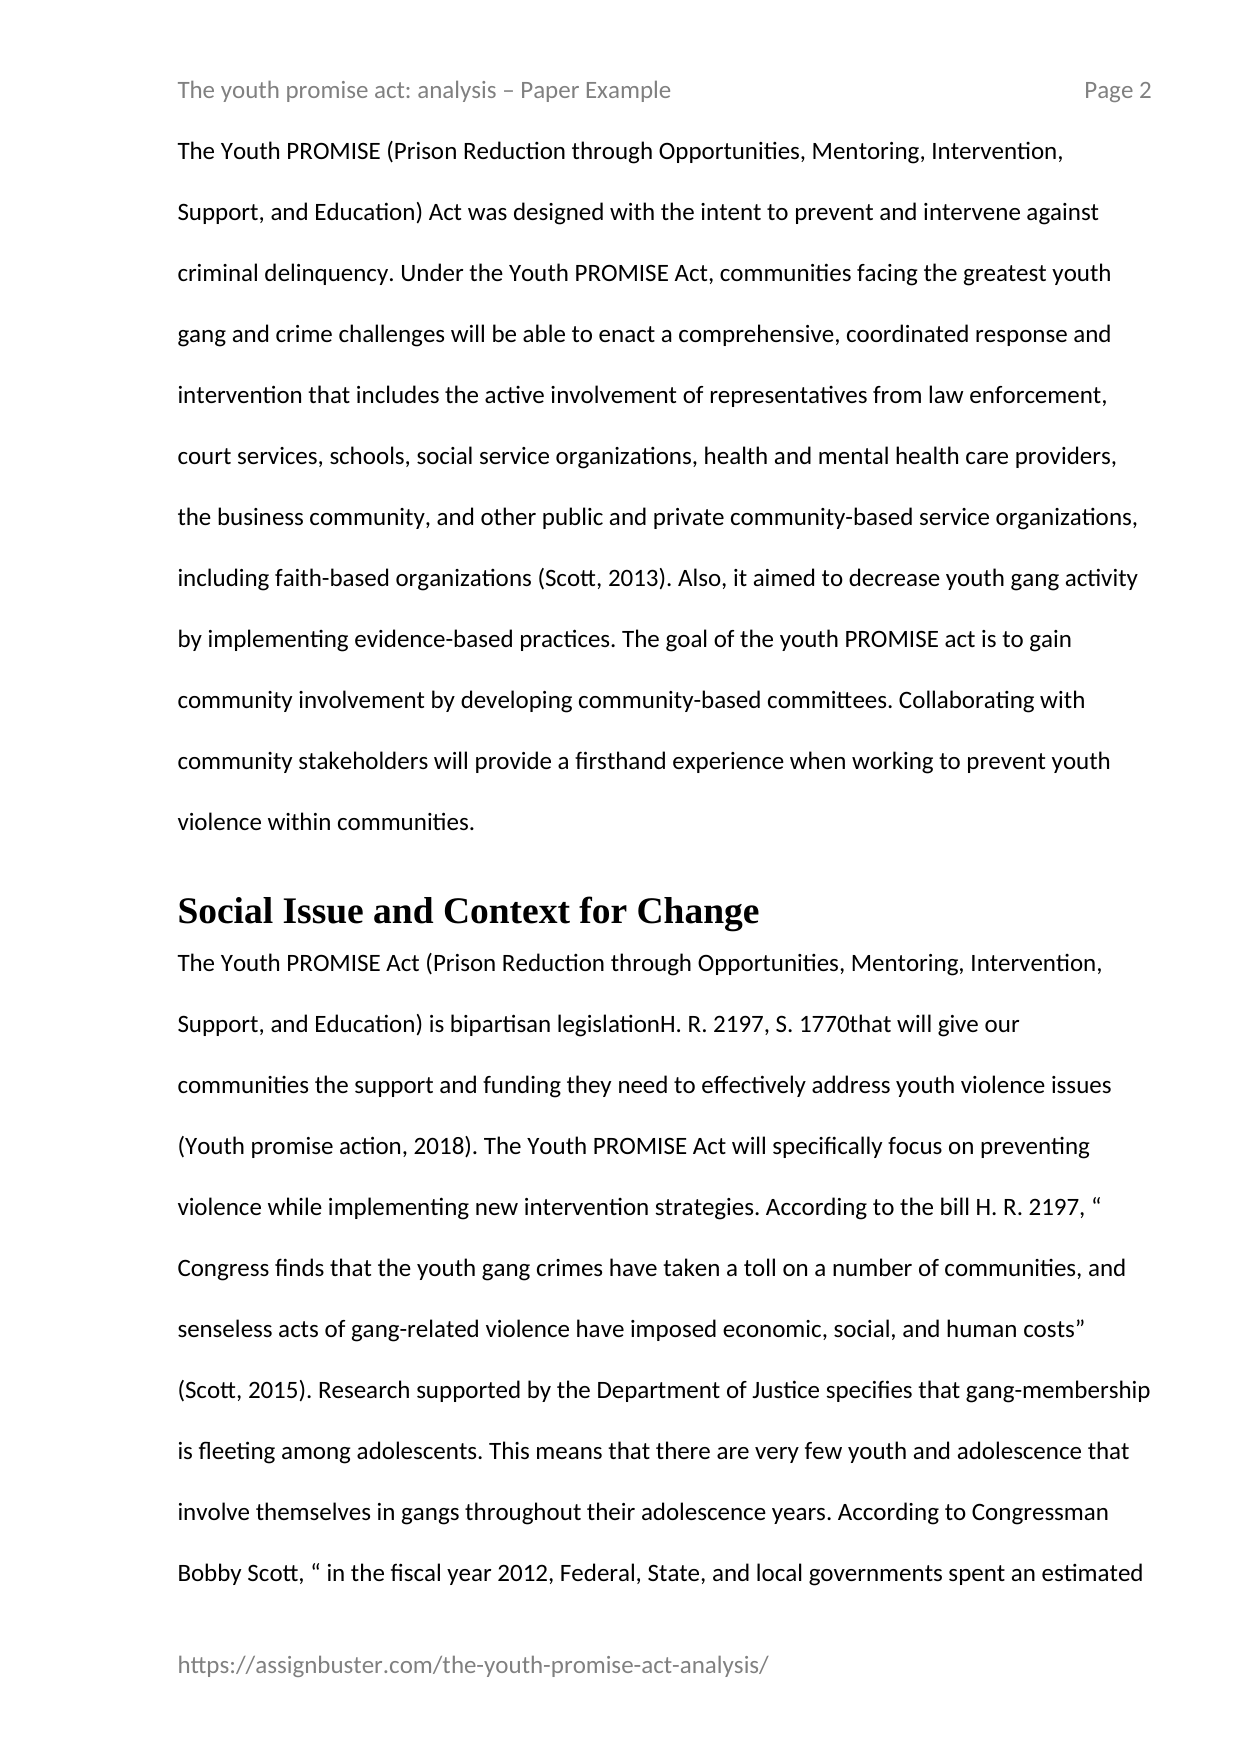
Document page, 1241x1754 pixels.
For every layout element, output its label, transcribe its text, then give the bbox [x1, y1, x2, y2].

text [177, 947, 1152, 1588]
subtitle Social Issue and Context for Change [177, 888, 1152, 931]
text The Youth PROMISE (Prison Reduction through Opportunities, Mentoring, Intervention, Support, and Education) Act was designed with the intent to prevent and intervene against criminal delinquency. Under the Youth PROMISE Act, communities facing the greatest youth gang and crime challenges will be able to enact a comprehensive, coordinated response and intervention that includes the active involvement of representatives from law enforcement, court services, schools, social service organizations, health and mental health care providers, the business community, and other public and private community-based service organizations, including faith-based organizations (Scott, 2013). Also, it aimed to decrease youth gang activity by implementing evidence-based practices. The goal of the youth PROMISE act is to gain community involvement by developing community-based committees. Collaborating with community stakeholders will provide a firsthand experience when working to prevent youth violence within communities. [177, 135, 1152, 837]
